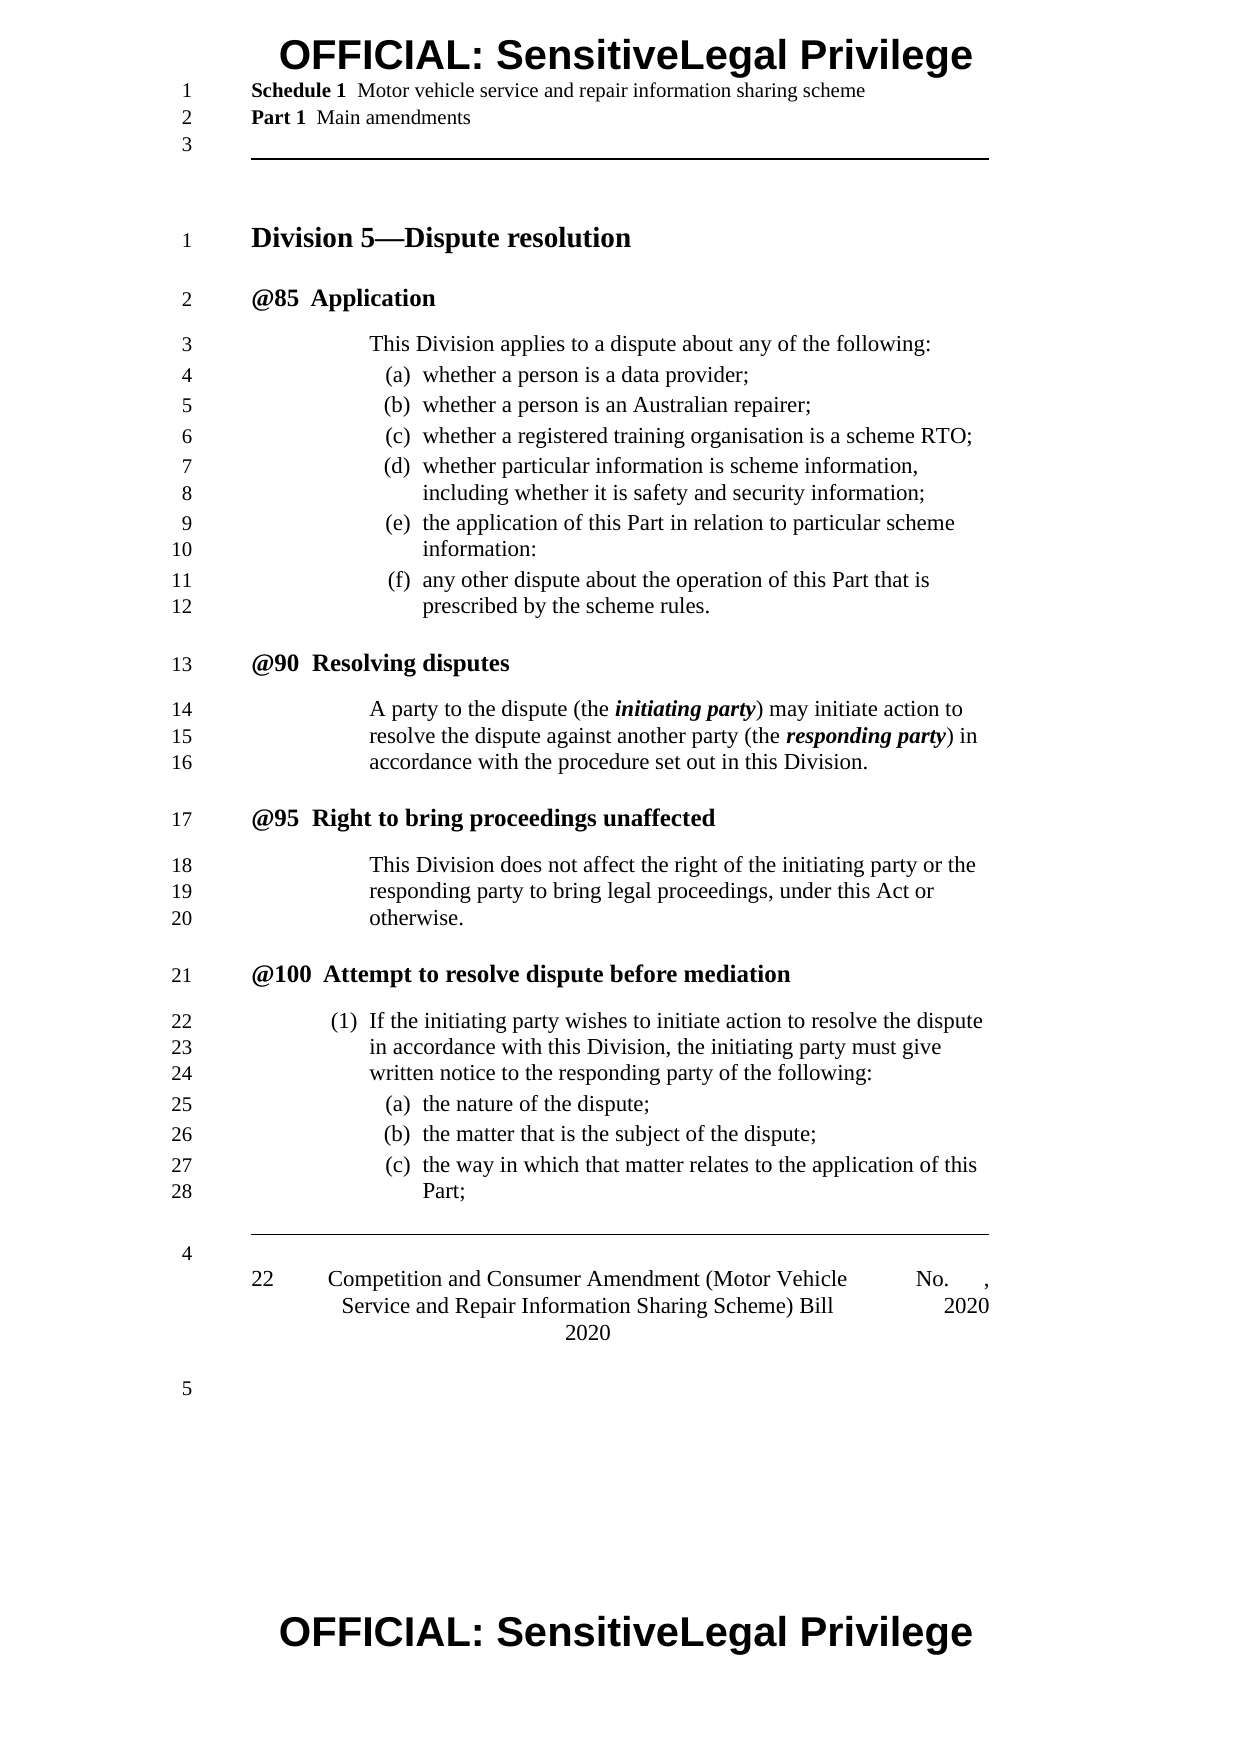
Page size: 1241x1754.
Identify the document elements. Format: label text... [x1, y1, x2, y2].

text A party to the dispute (the initiating party) may initiate action to resolve the dispute against another party (the responding party) in accordance with the procedure set out in this Division. [251, 695, 989, 774]
text @95 Right to bring proceedings unaffected [251, 803, 989, 832]
text (d) whether particular information is scheme information, including whether it is safety and security information; [251, 452, 989, 505]
text (f) any other dispute about the operation of this Part that is prescribed by the scheme rules. [251, 566, 989, 619]
text (1) If the initiating party wishes to initiate action to resolve the dispute in accordance with this Division, the initiating party must give written notice to the responding party of the following: [251, 1007, 989, 1086]
text (b) the matter that is the subject of the dispute; [251, 1121, 989, 1147]
text (e) the application of this Part in relation to particular scheme information: [251, 509, 989, 562]
text (c) whether a registered training organisation is a scheme RTO; [251, 422, 989, 448]
text (c) the way in which that matter relates to the application of this Part; [251, 1151, 989, 1204]
text (b) whether a person is an Australian repairer; [251, 391, 989, 417]
text (a) the nature of the dispute; [251, 1090, 989, 1116]
text This Division applies to a dispute about any of the following: [251, 330, 989, 356]
text Division 5—Dispute resolution [251, 220, 989, 253]
text This Division does not affect the right of the initiating party or the responding party to bring legal proceedings, under this Act or otherwise. [251, 851, 989, 930]
text @100 Attempt to resolve dispute before mediation [251, 959, 989, 988]
text @90 Resolving disputes [251, 648, 989, 677]
text @85 Application [251, 283, 989, 311]
text (a) whether a person is a data provider; [251, 361, 989, 387]
